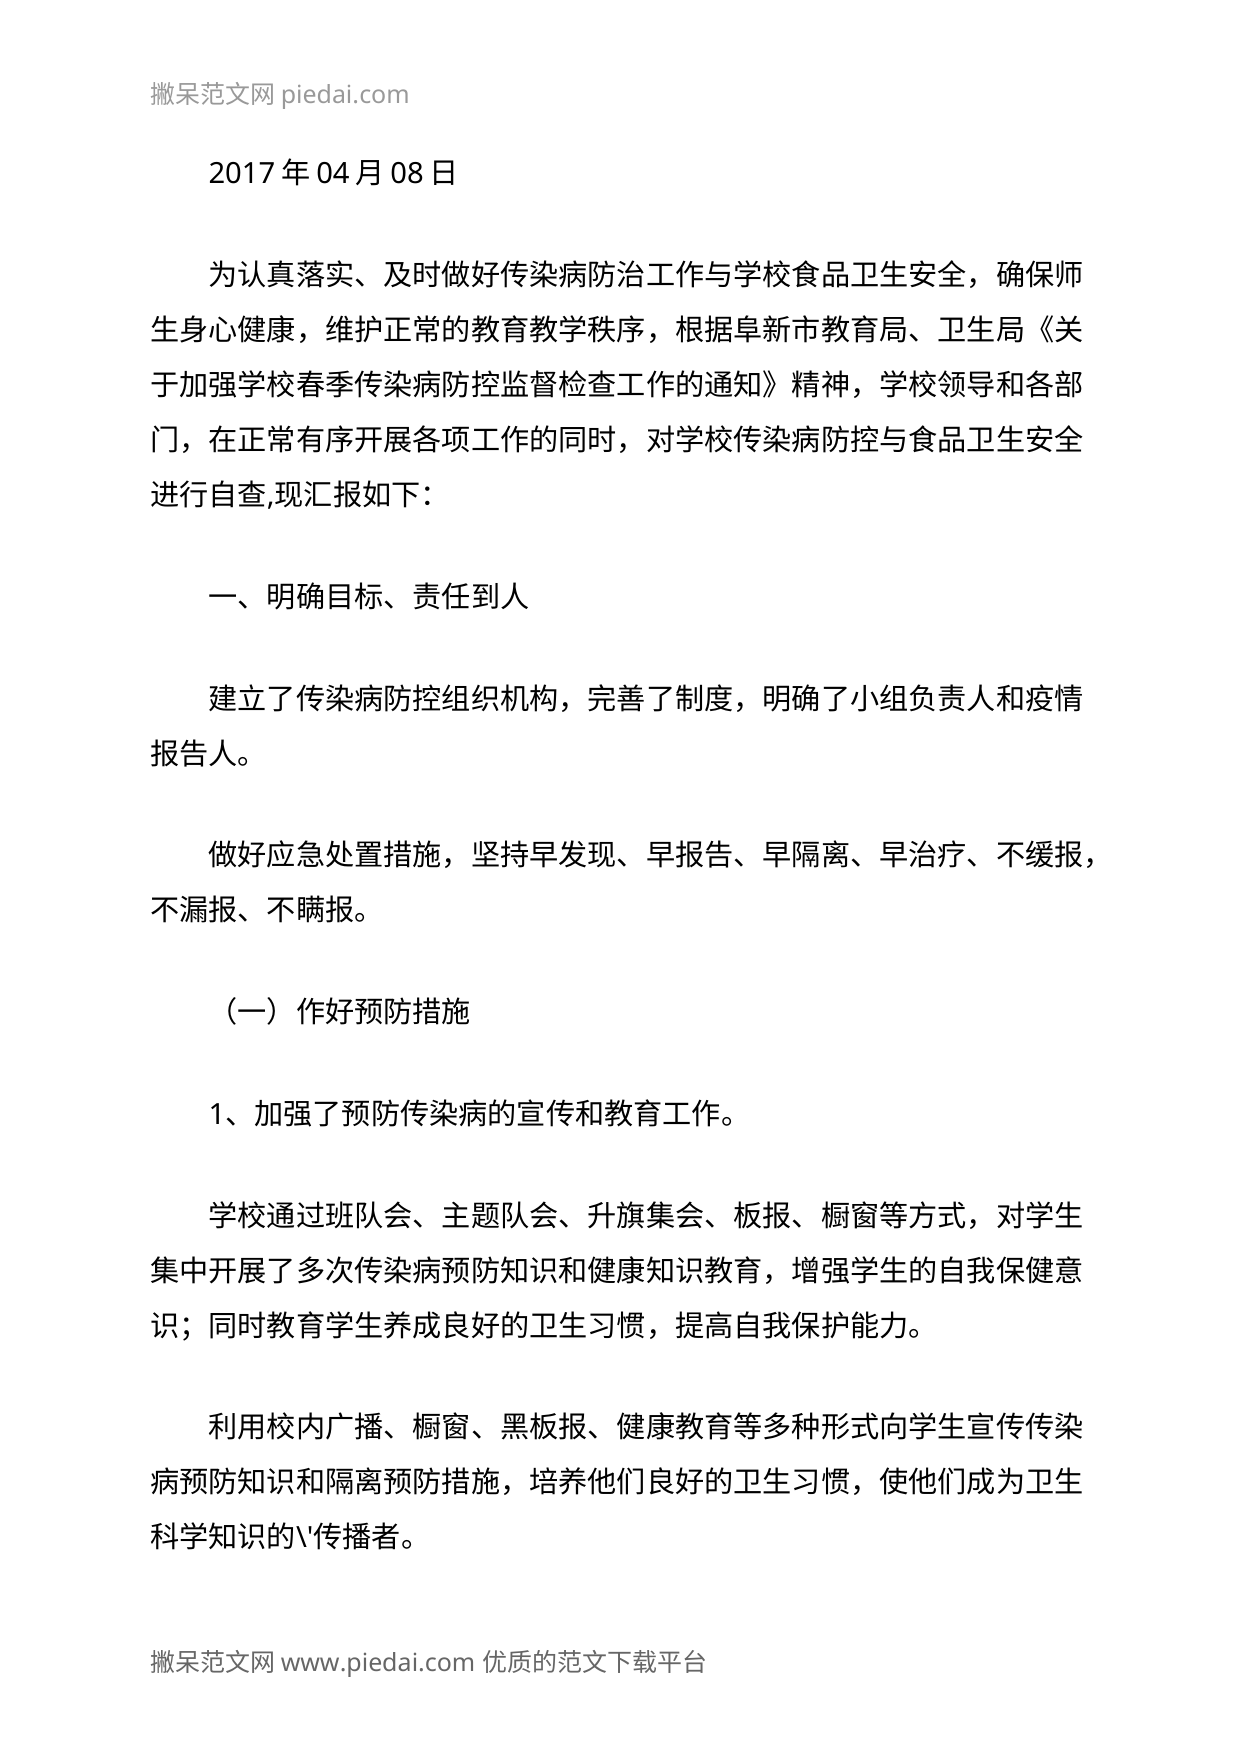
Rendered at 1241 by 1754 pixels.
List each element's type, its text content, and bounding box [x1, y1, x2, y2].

text 学校通过班队会、主题队会、升旗集会、板报、橱窗等方式，对学生集中开展了多次传染病预防知识和健康知识教育，增强学生的自我保健意识；同时教育学生养成良好的卫生习惯，提高自我保护能力。 [150, 1192, 1090, 1344]
text （一）作好预防措施 [150, 989, 1090, 1031]
text 一、明确目标、责任到人 [150, 573, 1090, 616]
text 建立了传染病防控组织机构，完善了制度，明确了小组负责人和疫情报告人。 [150, 675, 1090, 772]
text 1、加强了预防传染病的宣传和教育工作。 [150, 1090, 1090, 1133]
text 为认真落实、及时做好传染病防治工作与学校食品卫生安全，确保师生身心健康，维护正常的教育教学秩序，根据阜新市教育局、卫生局《关于加强学校春季传染病防控监督检查工作的通知》精神，学校领导和各部门，在正常有序开展各项工作的同时，对学校传染病防控与食品卫生安全进行自查,现汇报如下： [150, 252, 1090, 514]
text 2017年04月08日 [150, 150, 1090, 192]
text 做好应急处置措施，坚持早发现、早报告、早隔离、早治疗、不缓报，不漏报、不瞒报。 [150, 832, 1090, 929]
text 利用校内广播、橱窗、黑板报、健康教育等多种形式向学生宣传传染病预防知识和隔离预防措施，培养他们良好的卫生习惯，使他们成为卫生科学知识的\'传播者。 [150, 1404, 1090, 1556]
